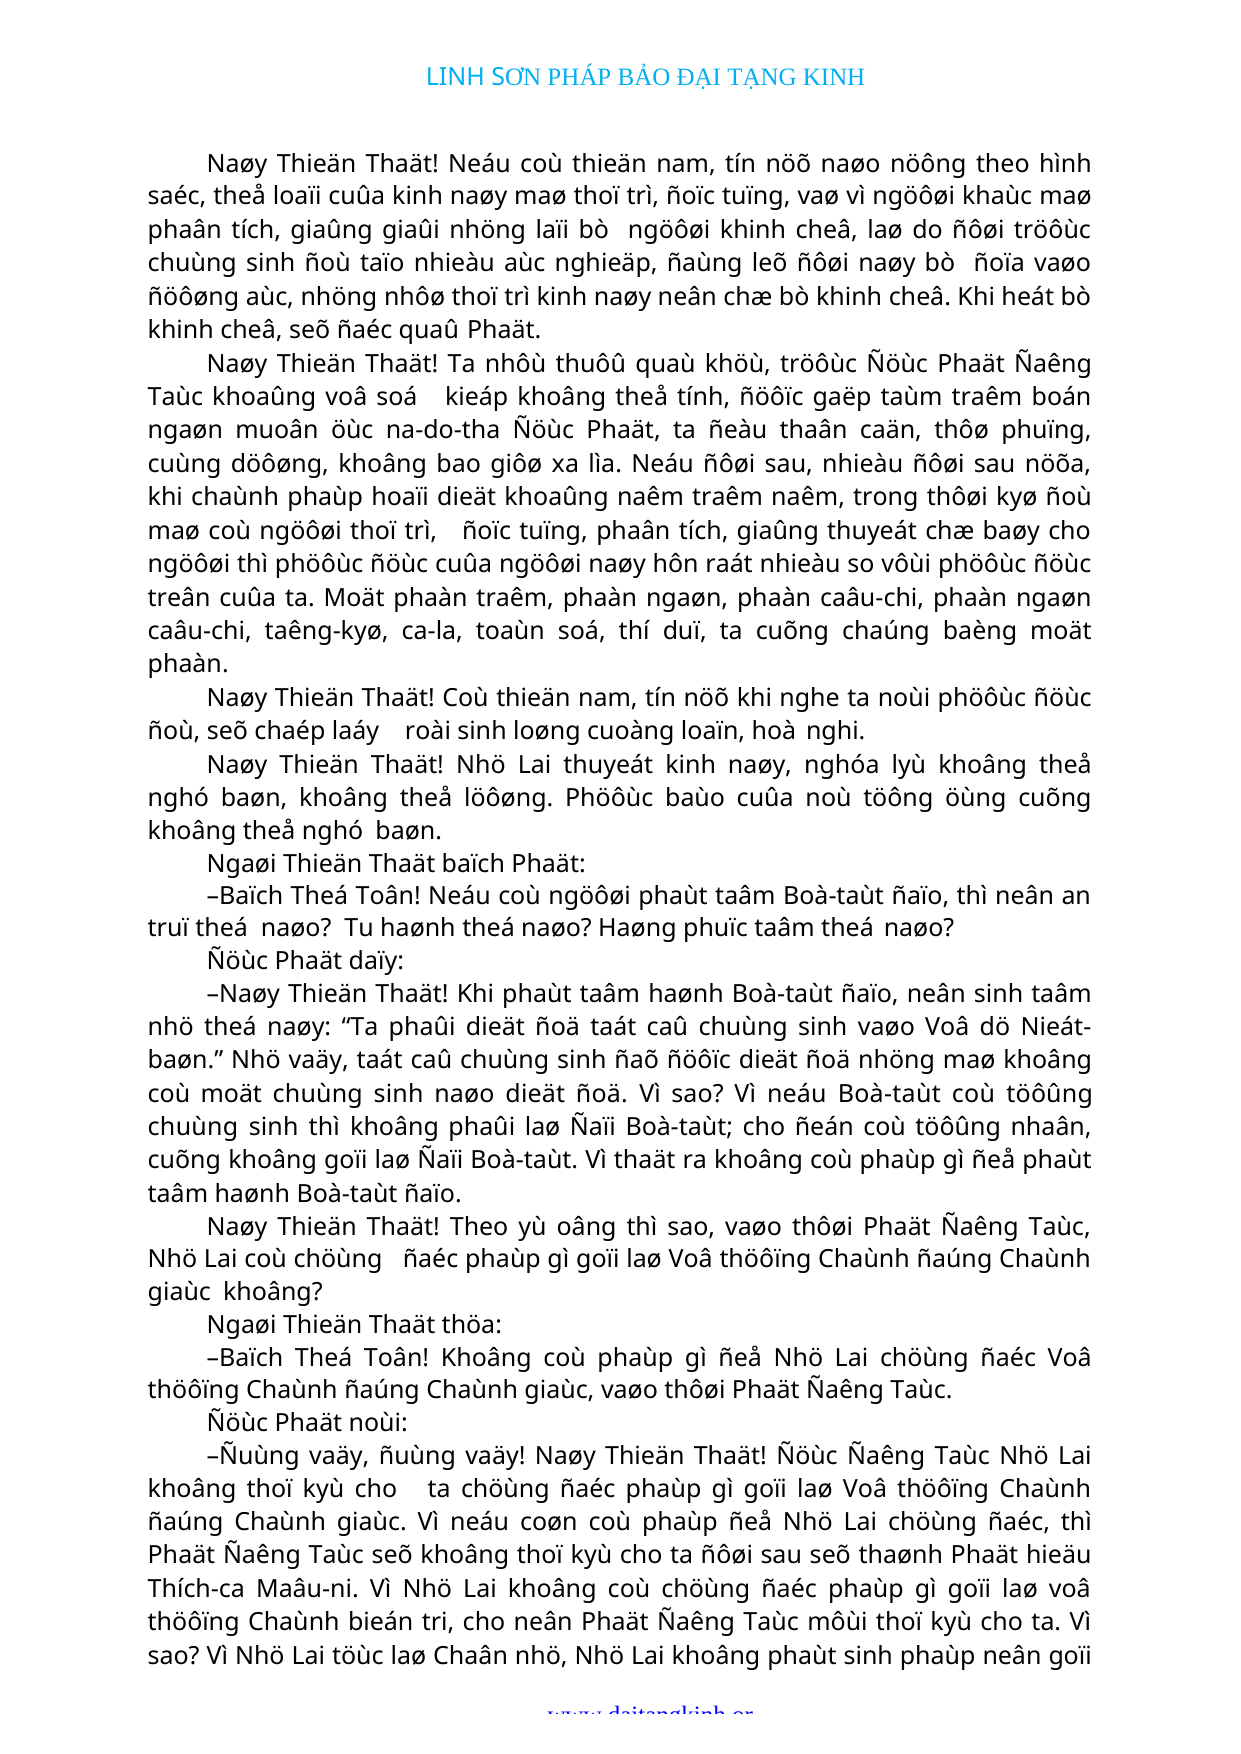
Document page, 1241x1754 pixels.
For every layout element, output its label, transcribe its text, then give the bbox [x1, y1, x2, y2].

text Ngaøi Thieän Thaät baïch Phaät: [206, 847, 1105, 878]
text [147, 1438, 1093, 1672]
text –Naøy Thieän Thaät! Khi phaùt taâm haønh Boà-taùt ñaïo, neân sinh taâm nhö theá naøy: “Ta phaûi dieät ñoä taát caû chuùng sinh vaøo Voâ dö Nieát-baøn.” Nhö vaäy, taát caû chuùng sinh ñaõ ñöôïc dieät ñoä nhöng maø khoâng coù moät chuùng sinh naøo dieät ñoä. Vì sao? Vì neáu Boà-taùt coù töôûng chuùng sinh thì khoâng phaûi laø Ñaïi Boà-taùt; cho ñeán coù töôûng nhaân, cuõng khoâng goïi laø Ñaïi Boà-taùt. Vì thaät ra khoâng coù phaùp gì ñeå phaùt taâm haønh Boà-taùt ñaïo. [147, 976, 1093, 1209]
text Ñöùc Phaät noùi: [206, 1406, 1105, 1438]
text –Baïch Theá Toân! Khoâng coù phaùp gì ñeå Nhö Lai chöùng ñaéc Voâ thöôïng Chaùnh ñaúng Chaùnh giaùc, vaøo thôøi Phaät Ñaêng Taùc. [147, 1339, 1093, 1406]
text Naøy Thieän Thaät! Ta nhôù thuôû quaù khöù, tröôùc Ñöùc Phaät Ñaêng Taùc khoaûng voâ soá kieáp khoâng theå tính, ñöôïc gaëp taùm traêm boán ngaøn muoân öùc na-do-tha Ñöùc Phaät, ta ñeàu thaân caän, thôø phuïng, cuùng döôøng, khoâng bao giôø xa lìa. Neáu ñôøi sau, nhieàu ñôøi sau nöõa, khi chaùnh phaùp hoaïi dieät khoaûng naêm traêm naêm, trong thôøi kyø ñoù maø coù ngöôøi thoï trì, ñoïc tuïng, phaân tích, giaûng thuyeát chæ baøy cho ngöôøi thì phöôùc ñöùc cuûa ngöôøi naøy hôn raát nhieàu so vôùi phöôùc ñöùc treân cuûa ta. Moät phaàn traêm, phaàn ngaøn, phaàn caâu-chi, phaàn ngaøn caâu-chi, taêng-kyø, ca-la, toaùn soá, thí duï, ta cuõng chaúng baèng moät phaàn. [147, 346, 1093, 680]
text –Baïch Theá Toân! Neáu coù ngöôøi phaùt taâm Boà-taùt ñaïo, thì neân an truï theá naøo? Tu haønh theá naøo? Haøng phuïc taâm theá naøo? [147, 878, 1093, 944]
text Naøy Thieän Thaät! Nhö Lai thuyeát kinh naøy, nghóa lyù khoâng theå nghó baøn, khoâng theå löôøng. Phöôùc baùo cuûa noù töông öùng cuõng khoâng theå nghó baøn. [147, 747, 1093, 847]
text Ngaøi Thieän Thaät thöa: [206, 1308, 1105, 1339]
text Ñöùc Phaät daïy: [206, 944, 1105, 976]
text Naøy Thieän Thaät! Neáu coù thieän nam, tín nöõ naøo nöông theo hình saéc, theå loaïi cuûa kinh naøy maø thoï trì, ñoïc tuïng, vaø vì ngöôøi khaùc maø phaân tích, giaûng giaûi nhöng laïi bò ngöôøi khinh cheâ, laø do ñôøi tröôùc chuùng sinh ñoù taïo nhieàu aùc nghieäp, ñaùng leõ ñôøi naøy bò ñoïa vaøo ñöôøng aùc, nhöng nhôø thoï trì kinh naøy neân chæ bò khinh cheâ. Khi heát bò khinh cheâ, seõ ñaéc quaû Phaät. [147, 145, 1093, 346]
text Naøy Thieän Thaät! Theo yù oâng thì sao, vaøo thôøi Phaät Ñaêng Taùc, Nhö Lai coù chöùng ñaéc phaùp gì goïi laø Voâ thöôïng Chaùnh ñaúng Chaùnh giaùc khoâng? [147, 1209, 1093, 1308]
text Naøy Thieän Thaät! Coù thieän nam, tín nöõ khi nghe ta noùi phöôùc ñöùc ñoù, seõ chaép laáy roài sinh loøng cuoàng loaïn, hoà nghi. [147, 680, 1093, 747]
